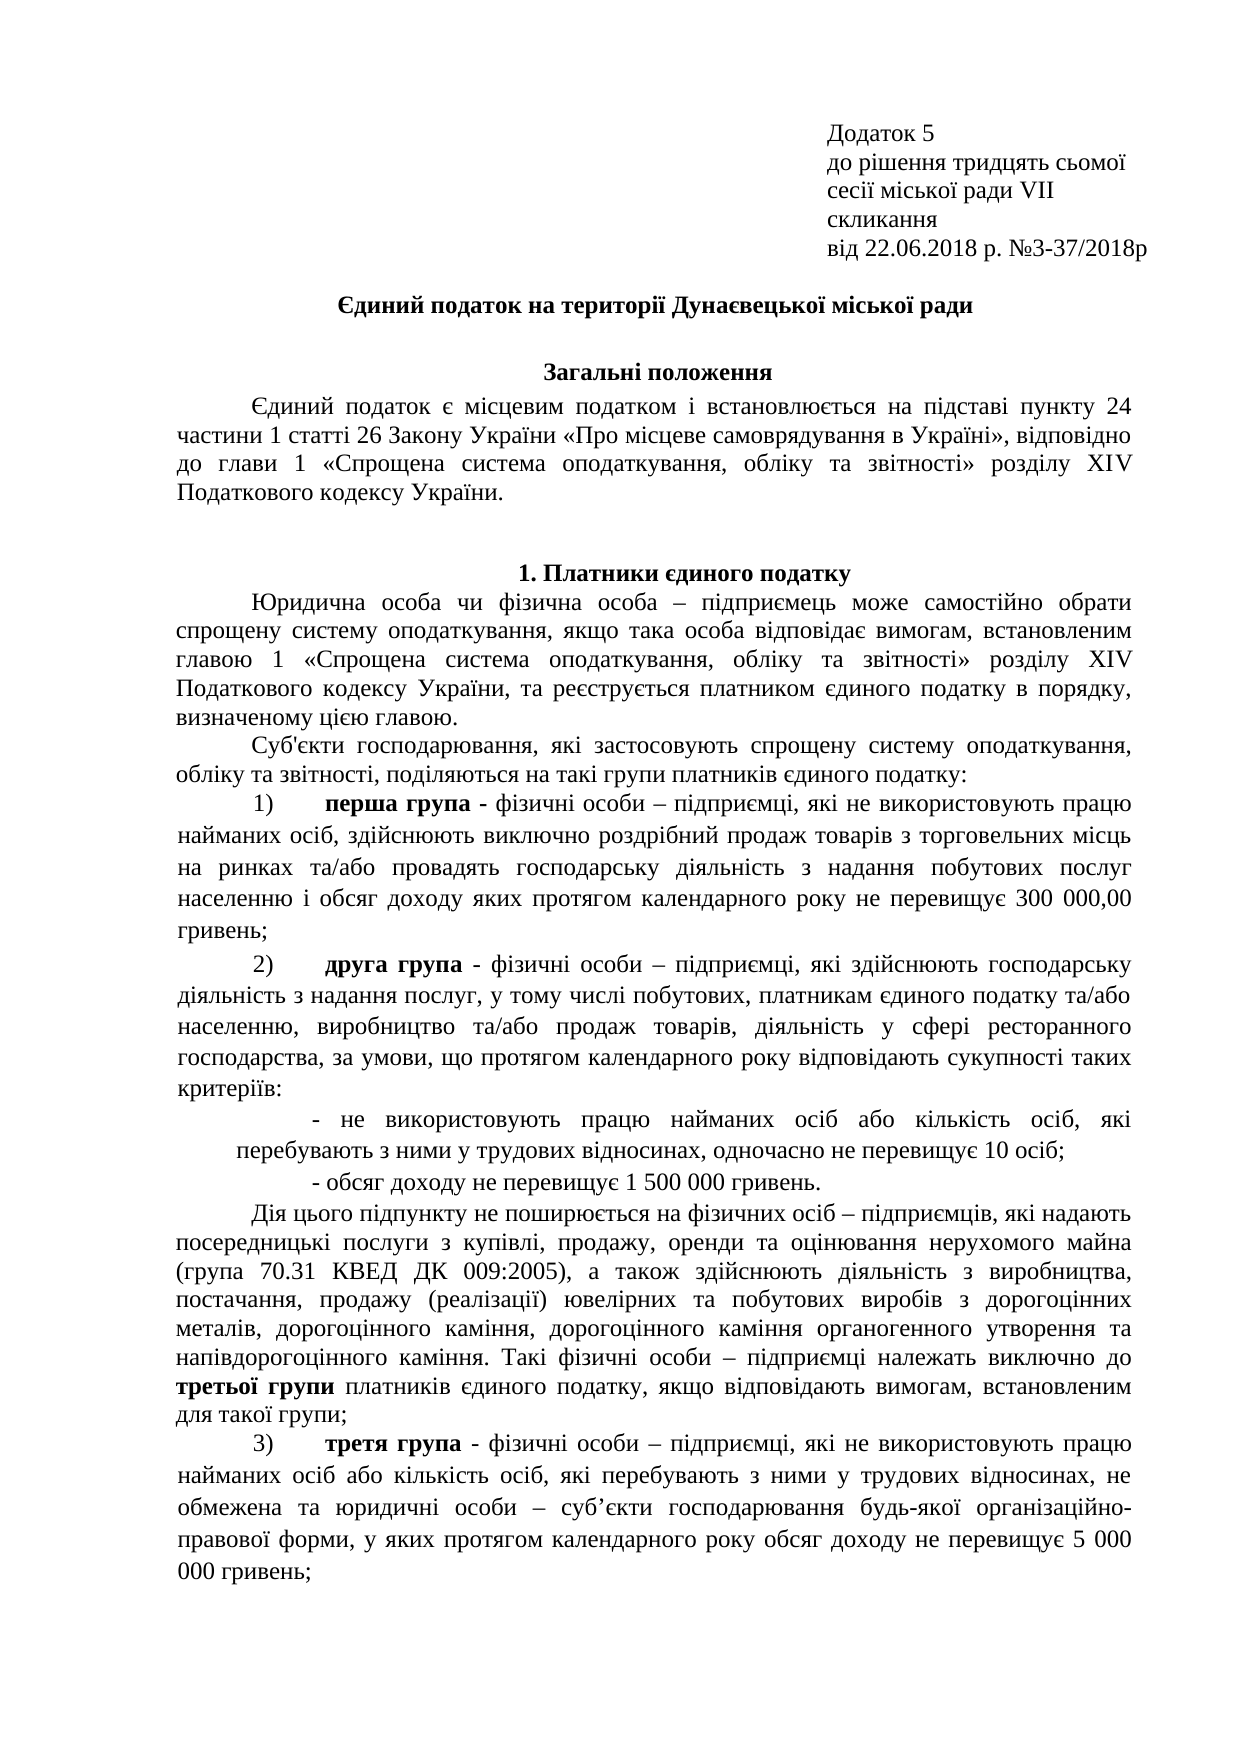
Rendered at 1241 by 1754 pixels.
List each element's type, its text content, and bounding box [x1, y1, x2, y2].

list третя група - фізичні особи – підприємці, які не використовують працю найманих осіб або кількість осіб, які перебувають з ними у трудових відносинах, не обмежена та юридичні особи – суб’єкти господарювання будь-якої організаційно-правової форми, у яких протягом календарного року обсяг доходу не перевищує 5 000 000 гривень; [177, 1428, 1133, 1584]
text Єдиний податок є місцевим податком і встановлюється на підставі пункту 24 частини 1 статті 26 Закону України «Про місцеве самоврядування в Україні», відповідно до глави 1 «Спрощена система оподаткування, обліку та звітності» розділу ХІV Податкового кодексу України. [177, 391, 1133, 506]
text до рішення тридцять сьомої сесії міської ради VІІ скликання [827, 147, 1152, 233]
text Єдиний податок на території Дунаєвецької міської ради [217, 291, 1093, 319]
list перша група - фізичні особи – підприємці, які не використовують працю найманих осіб, здійснюють виключно роздрібний продаж товарів з торговельних місць на ринках та/або провадять господарську діяльність з надання побутових послуг населенню і обсяг доходу яких протягом календарного року не перевищує 300 000,00 гривень; [177, 788, 1133, 944]
text Дія цього підпункту не поширюється на фізичних осіб – підприємців, які надають посередницькі послуги з купівлі, продажу, оренди та оцінювання нерухомого майна (група 70.31 КВЕД ДК 009:2005), а також здійснюють діяльність з виробництва, постачання, продажу (реалізації) ювелірних та побутових виробів з дорогоцінних металів, дорогоцінного каміння, дорогоцінного каміння органогенного утворення та напівдорогоцінного каміння. Такі фізичні особи – підприємці належать виключно до третьої групи платників єдиного податку, якщо відповідають вимогам, встановленим для такої групи; [176, 1198, 1133, 1428]
subtitle 1. Платники єдиного податку [217, 558, 1152, 587]
text - не використовують працю найманих осіб або кількість осіб, які перебувають з ними у трудових відносинах, одночасно не перевищує 10 осіб; [236, 1104, 1132, 1164]
text від 22.06.2018 р. №3-37/2018р [827, 233, 1152, 262]
list друга група - фізичні особи – підприємці, які здійснюють господарську діяльність з надання послуг, у тому числі побутових, платникам єдиного податку та/або населенню, виробництво та/або продаж товарів, діяльність у сфері ресторанного господарства, за умови, що протягом календарного року відповідають сукупності таких критеріїв: [177, 949, 1132, 1102]
text Суб'єкти господарювання, які застосовують спрощену систему оподаткування, обліку та звітності, поділяються на такі групи платників єдиного податку: [176, 730, 1133, 788]
text - обсяг доходу не перевищує 1 500 000 гривень. [236, 1167, 1132, 1196]
text Додаток 5 [827, 118, 1152, 147]
text Юридична особа чи фізична особа – підприємець може самостійно обрати спрощену систему оподаткування, якщо така особа відповідає вимогам, встановленим главою 1 «Спрощена система оподаткування, обліку та звітності» розділу ХІV Податкового кодексу України, та реєструється платником єдиного податку в порядку, визначеному цією главою. [176, 587, 1133, 730]
text Загальні положення [177, 357, 1138, 386]
